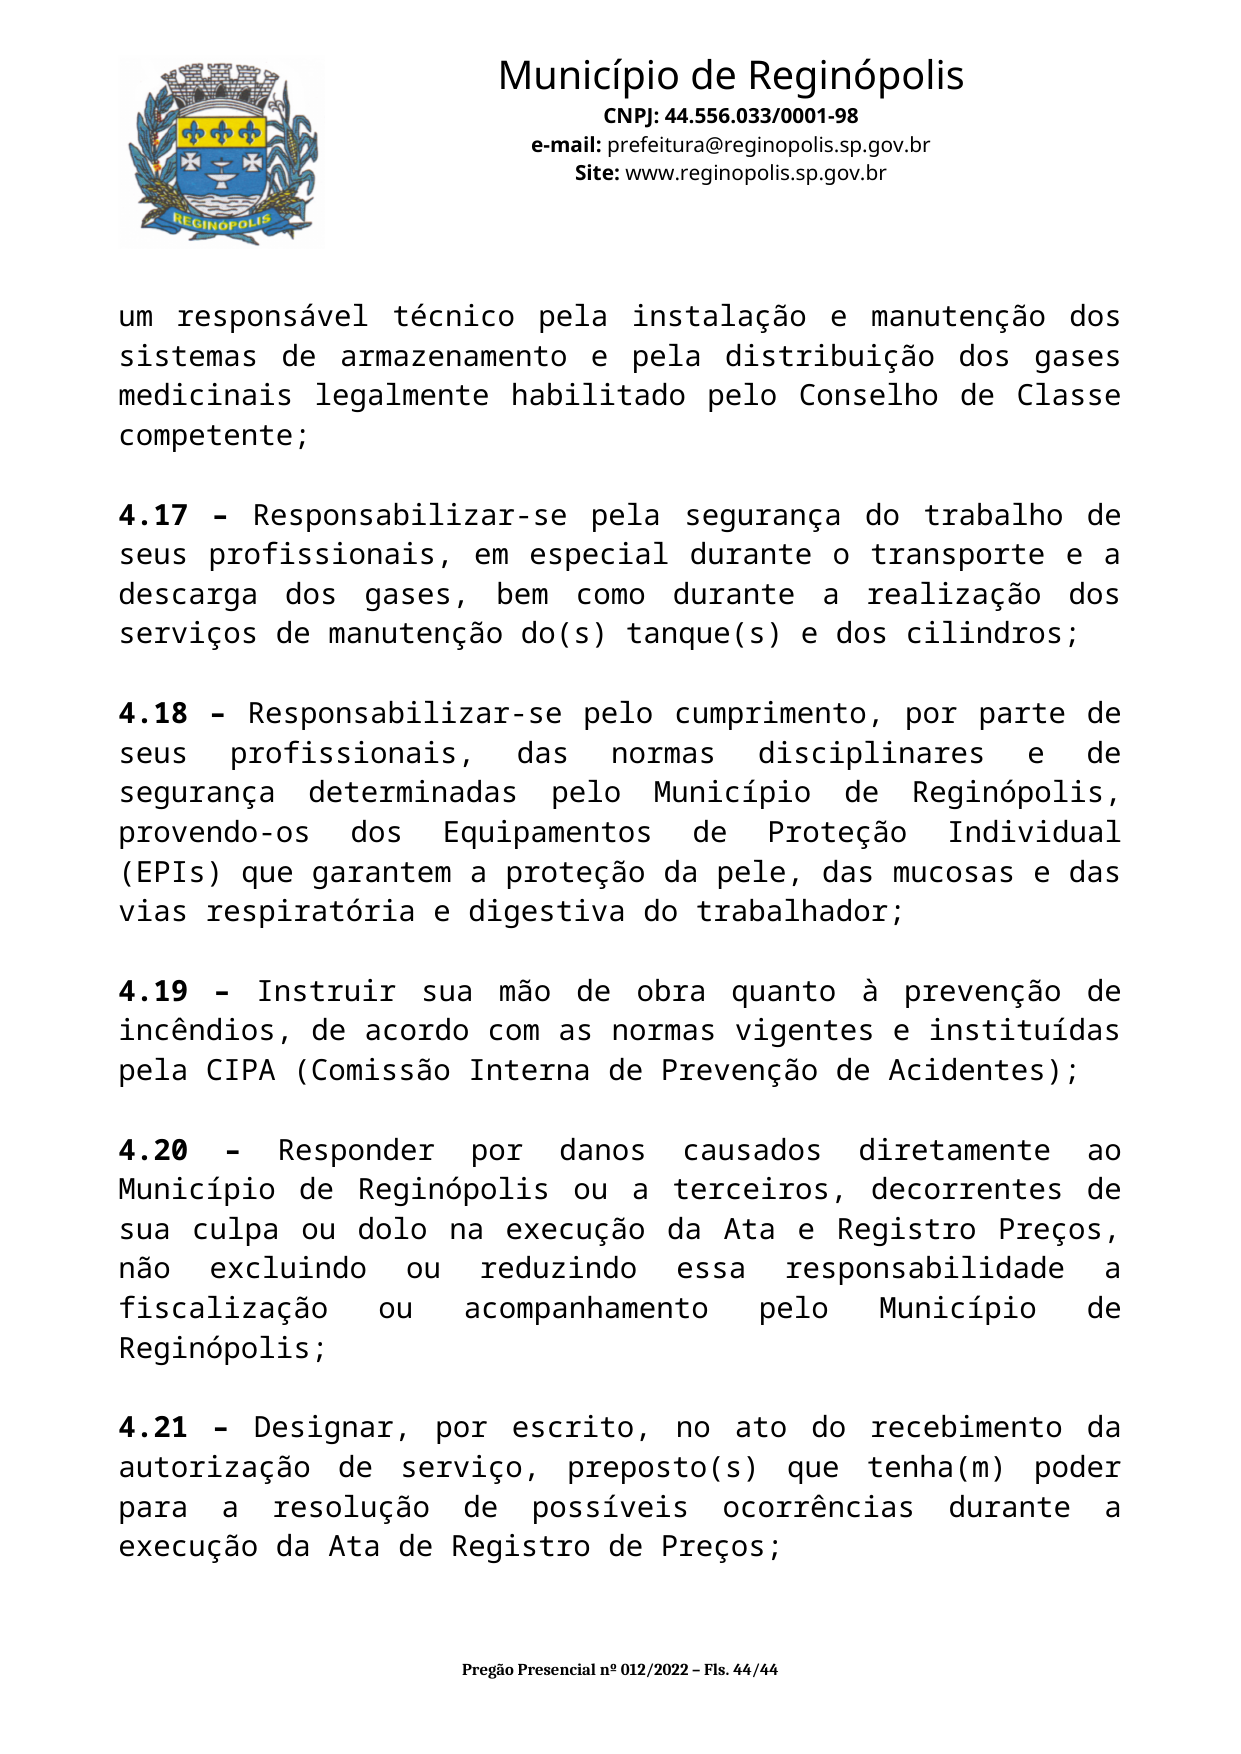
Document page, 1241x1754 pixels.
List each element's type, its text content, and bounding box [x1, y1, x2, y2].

text 4.17 – Responsabilizar-se pela segurança do trabalho de seus profissionais, em especial durante o transporte e a descarga dos gases, bem como durante a realização dos serviços de manutenção do(s) tanque(s) e dos cilindros; [118, 494, 1122, 652]
text 4.20 – Responder por danos causados diretamente ao Município de Reginópolis ou a terceiros, decorrentes de sua culpa ou dolo na execução da Ata e Registro Preços, não excluindo ou reduzindo essa responsabilidade a fiscalização ou acompanhamento pelo Município de Reginópolis; [118, 1129, 1122, 1367]
text 4.21 – Designar, por escrito, no ato do recebimento da autorização de serviço, preposto(s) que tenha(m) poder para a resolução de possíveis ocorrências durante a execução da Ata de Registro de Preços; [118, 1407, 1122, 1565]
picture [118, 55, 325, 249]
text 4.18 – Responsabilizar-se pelo cumprimento, por parte de seus profissionais, das normas disciplinares e de segurança determinadas pelo Município de Reginópolis, provendo-os dos Equipamentos de Proteção Individual (EPIs) que garantem a proteção da pele, das mucosas e das vias respiratória e digestiva do trabalhador; [118, 692, 1122, 930]
text 4.19 – Instruir sua mão de obra quanto à prevenção de incêndios, de acordo com as normas vigentes e instituídas pela CIPA (Comissão Interna de Prevenção de Acidentes); [118, 970, 1122, 1089]
